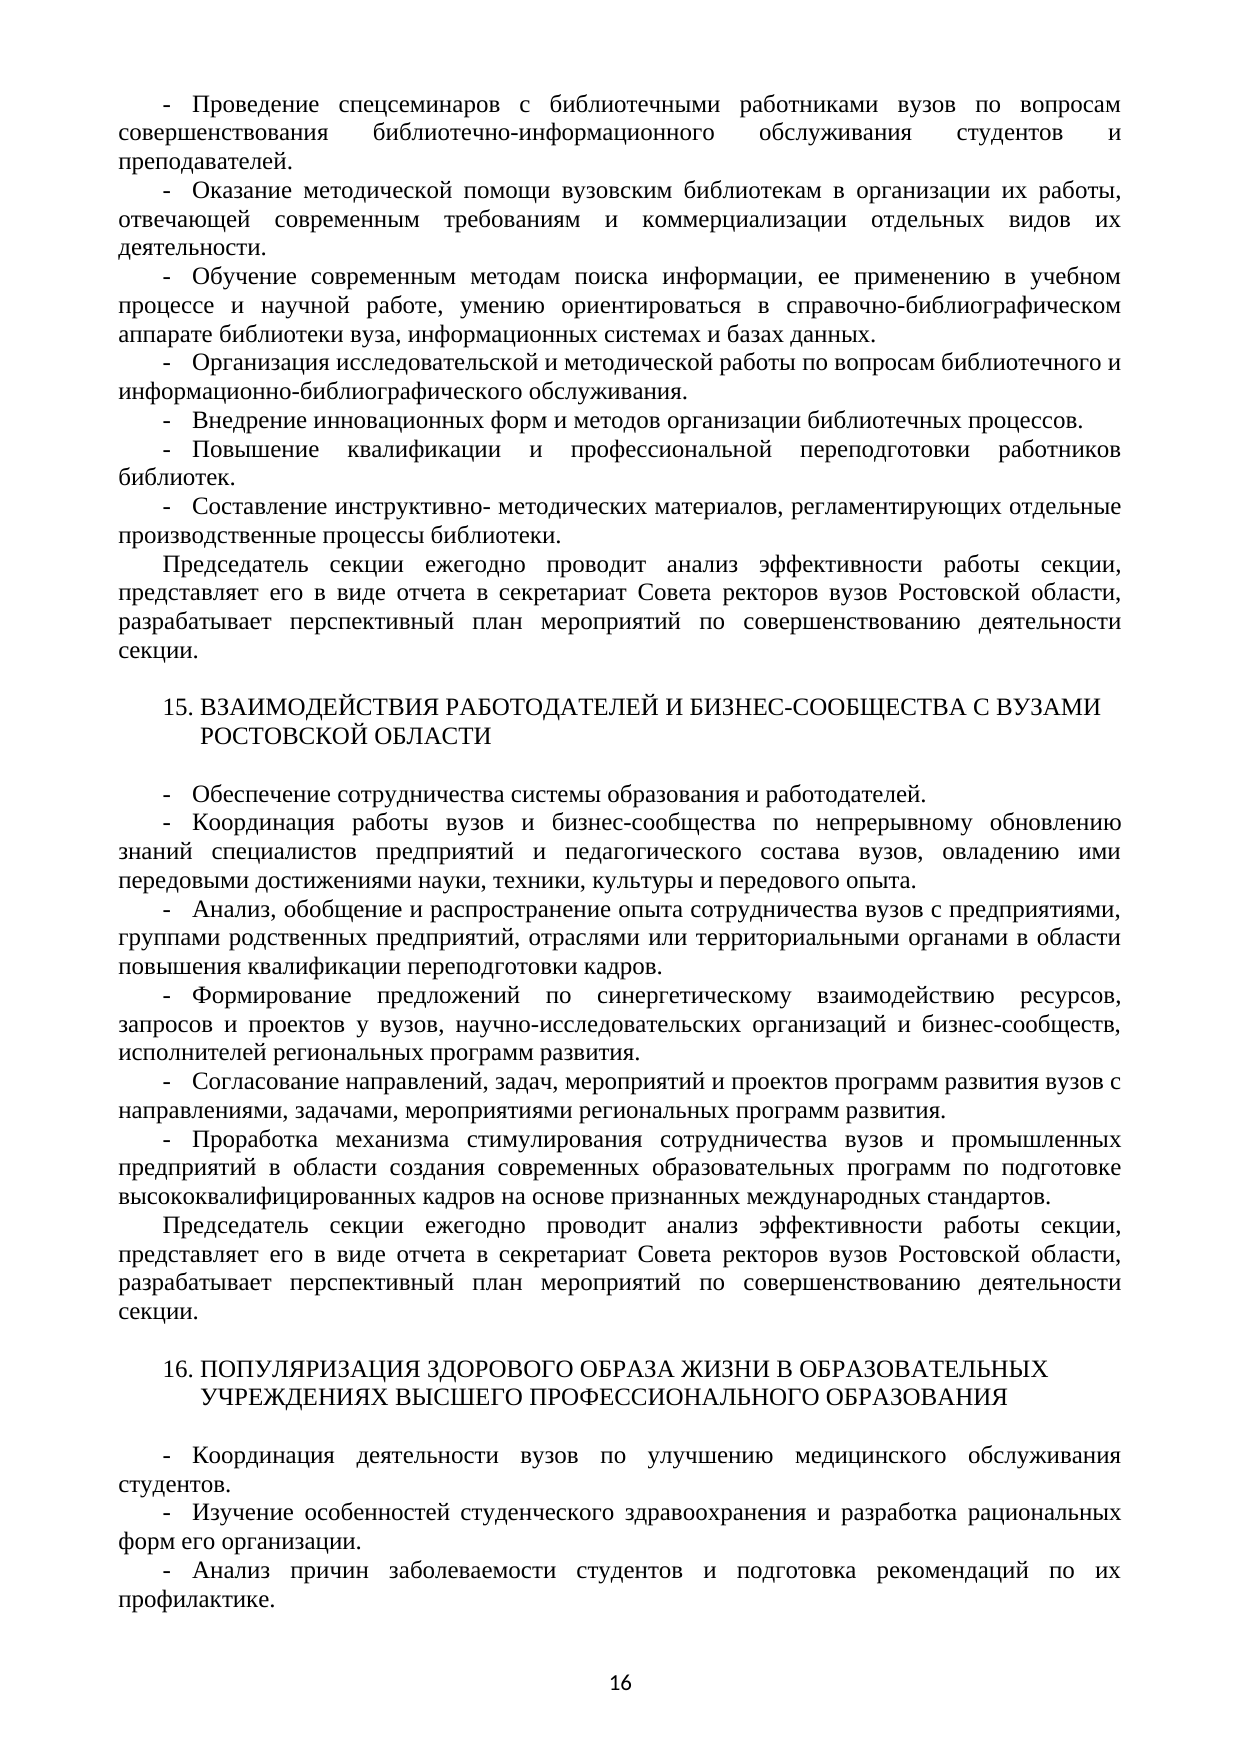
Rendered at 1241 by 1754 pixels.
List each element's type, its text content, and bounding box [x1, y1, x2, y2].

text - Координация работы вузов и бизнес-сообщества по непрерывному обновлению знаний специалистов предприятий и педагогического состава вузов, овладению ими передовыми достижениями науки, техники, культуры и передового опыта. [118, 807, 1122, 894]
text - Обучение современным методам поиска информации, ее применению в учебном процессе и научной работе, умению ориентироваться в справочно-библиографическом аппарате библиотеки вуза, информационных системах и базах данных. [118, 261, 1122, 347]
text - Повышение квалификации и профессиональной переподготовки работников библиотек. [118, 434, 1122, 491]
text 15. ВЗАИМОДЕЙСТВИЯ РАБОТОДАТЕЛЕЙ И БИЗНЕС-СООБЩЕСТВА С ВУЗАМИ [118, 692, 1122, 721]
text 16. ПОПУЛЯРИЗАЦИЯ ЗДОРОВОГО ОБРАЗА ЖИЗНИ В ОБРАЗОВАТЕЛЬНЫХ [118, 1354, 1122, 1382]
text - Формирование предложений по синергетическому взаимодействию ресурсов, запросов и проектов у вузов, научно-исследовательских организаций и бизнес-сообществ, исполнителей региональных программ развития. [118, 980, 1122, 1066]
text - Согласование направлений, задач, мероприятий и проектов программ развития вузов с направлениями, задачами, мероприятиями региональных программ развития. [118, 1066, 1122, 1124]
text - Составление инструктивно- методических материалов, регламентирующих отдельные производственные процессы библиотеки. [118, 491, 1122, 549]
text - Проведение спецсеминаров с библиотечными работниками вузов по вопросам совершенствования библиотечно-информационного обслуживания студентов и преподавателей. [118, 89, 1122, 175]
text - Оказание методической помощи вузовским библиотекам в организации их работы, отвечающей современным требованиям и коммерциализации отдельных видов их деятельности. [118, 175, 1122, 261]
text - Изучение особенностей студенческого здравоохранения и разработка рациональных форм его организации. [118, 1497, 1122, 1555]
text - Анализ причин заболеваемости студентов и подготовка рекомендаций по их профилактике. [118, 1555, 1122, 1612]
text - Координация деятельности вузов по улучшению медицинского обслуживания студентов. [118, 1440, 1122, 1497]
text - Анализ, обобщение и распространение опыта сотрудничества вузов с предприятиями, группами родственных предприятий, отраслями или территориальными органами в области повышения квалификации переподготовки кадров. [118, 894, 1122, 980]
text РОСТОВСКОЙ ОБЛАСТИ [118, 721, 1122, 750]
text УЧРЕЖДЕНИЯХ ВЫСШЕГО ПРОФЕССИОНАЛЬНОГО ОБРАЗОВАНИЯ [118, 1382, 1122, 1411]
text - Организация исследовательской и методической работы по вопросам библиотечного и информационно-библиографического обслуживания. [118, 347, 1122, 405]
text Председатель секции ежегодно проводит анализ эффективности работы секции, представляет его в виде отчета в секретариат Совета ректоров вузов Ростовской области, разрабатывает перспективный план мероприятий по совершенствованию деятельности секции. [118, 549, 1122, 664]
text - Внедрение инновационных форм и методов организации библиотечных процессов. [118, 405, 1122, 434]
text - Обеспечение сотрудничества системы образования и работодателей. [118, 779, 1122, 807]
text - Проработка механизма стимулирования сотрудничества вузов и промышленных предприятий в области создания современных образовательных программ по подготовке высококвалифицированных кадров на основе признанных международных стандартов. [118, 1124, 1122, 1210]
text Председатель секции ежегодно проводит анализ эффективности работы секции, представляет его в виде отчета в секретариат Совета ректоров вузов Ростовской области, разрабатывает перспективный план мероприятий по совершенствованию деятельности секции. [118, 1210, 1122, 1325]
